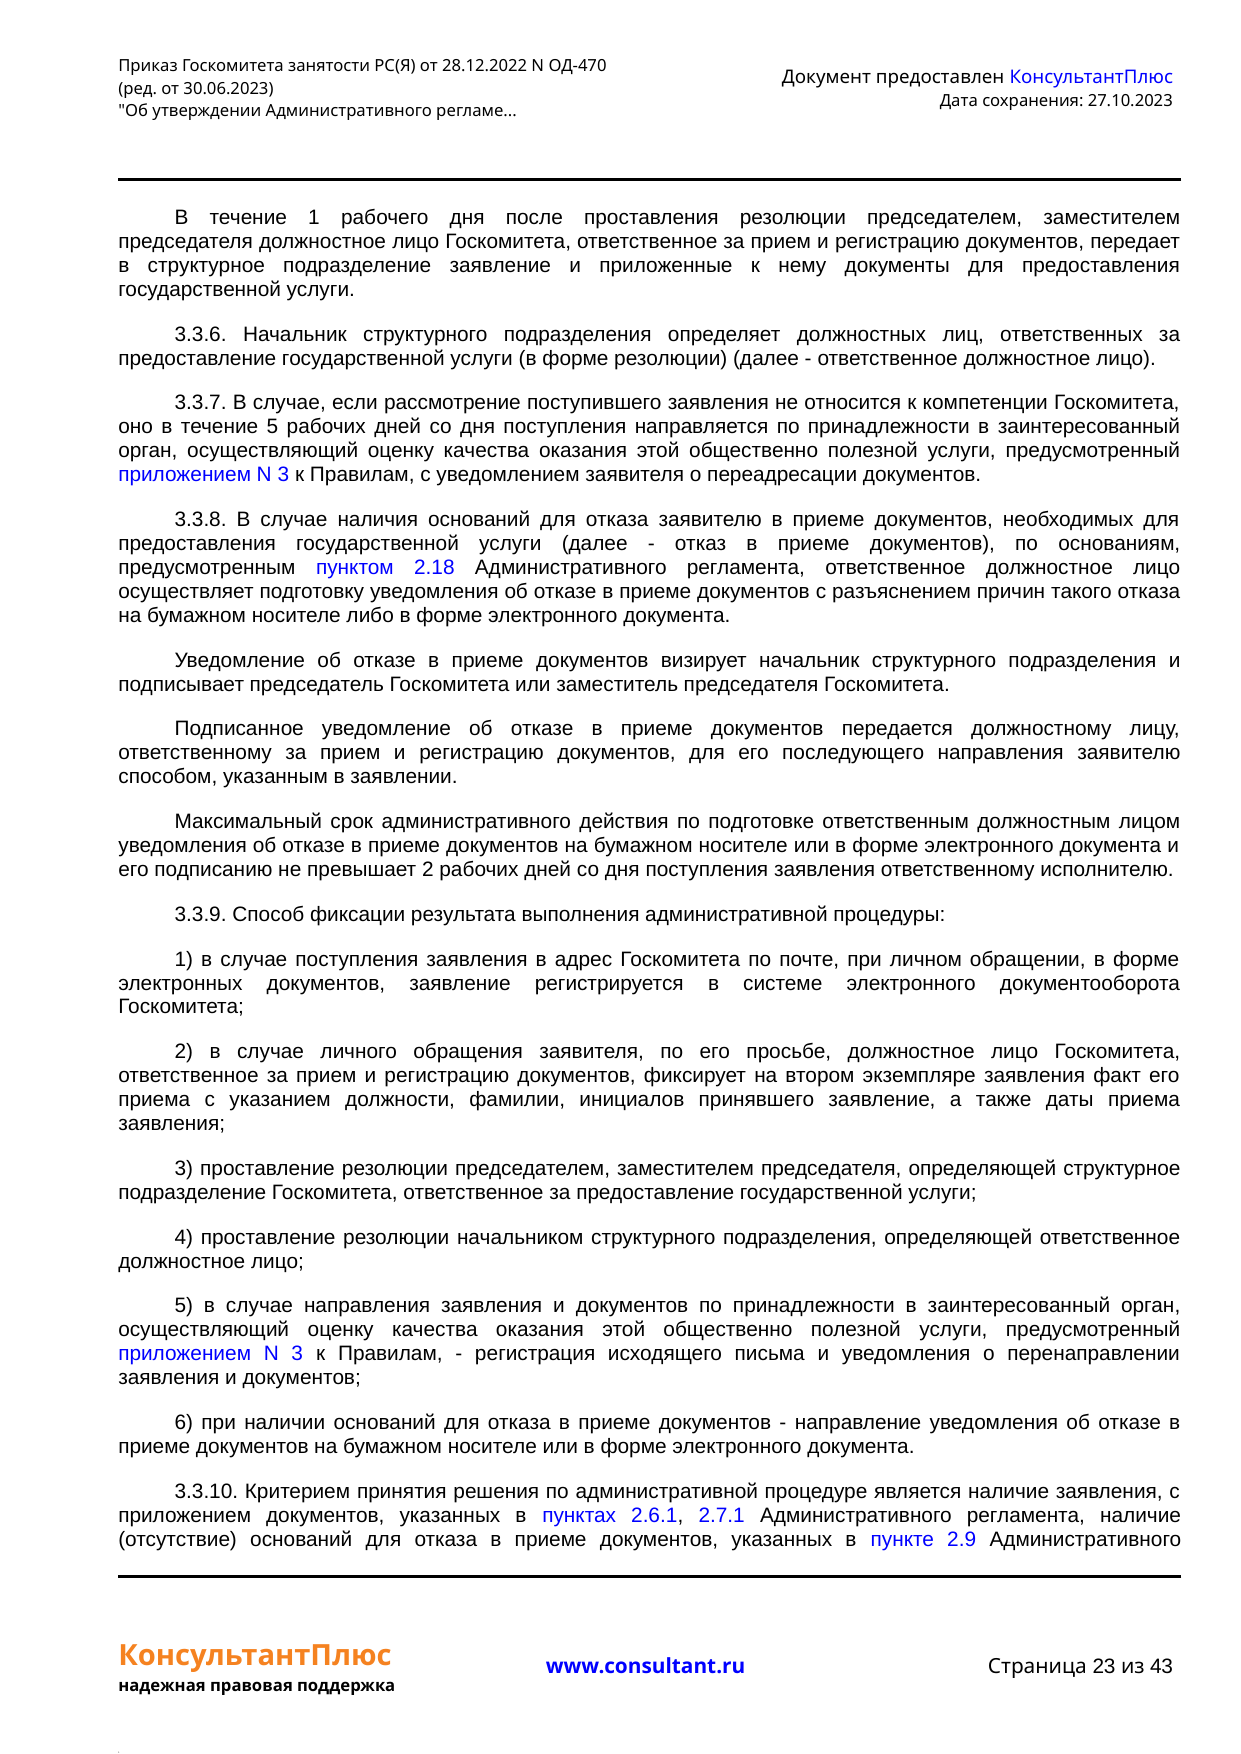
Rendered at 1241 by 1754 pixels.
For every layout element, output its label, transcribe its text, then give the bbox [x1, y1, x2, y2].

text 3.3.8. В случае наличия оснований для отказа заявителю в приеме документов, необходимых для предоставления государственной услуги (далее - отказ в приеме документов), по основаниям, предусмотренным пунктом 2.18 Административного регламента, ответственное должностное лицо осуществляет подготовку уведомления об отказе в приеме документов с разъяснением причин такого отказа на бумажном носителе либо в форме электронного документа. [118, 507, 1181, 627]
text Максимальный срок административного действия по подготовке ответственным должностным лицом уведомления об отказе в приеме документов на бумажном носителе или в форме электронного документа и его подписанию не превышает 2 рабочих дней со дня поступления заявления ответственному исполнителю. [118, 809, 1181, 881]
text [118, 1479, 1181, 1551]
text 2) в случае личного обращения заявителя, по его просьбе, должностное лицо Госкомитета, ответственное за прием и регистрацию документов, фиксирует на втором экземпляре заявления факт его приема с указанием должности, фамилии, инициалов принявшего заявление, а также даты приема заявления; [118, 1039, 1181, 1135]
text Уведомление об отказе в приеме документов визирует начальник структурного подразделения и подписывает председатель Госкомитета или заместитель председателя Госкомитета. [118, 647, 1181, 695]
text 3.3.7. В случае, если рассмотрение поступившего заявления не относится к компетенции Госкомитета, оно в течение 5 рабочих дней со дня поступления направляется по принадлежности в заинтересованный орган, осуществляющий оценку качества оказания этой общественно полезной услуги, предусмотренный приложением N 3 к Правилам, с уведомлением заявителя о переадресации документов. [118, 390, 1181, 486]
text 5) в случае направления заявления и документов по принадлежности в заинтересованный орган, осуществляющий оценку качества оказания этой общественно полезной услуги, предусмотренный приложением N 3 к Правилам, - регистрация исходящего письма и уведомления о перенаправлении заявления и документов; [118, 1293, 1181, 1389]
text 1) в случае поступления заявления в адрес Госкомитета по почте, при личном обращении, в форме электронных документов, заявление регистрируется в системе электронного документооборота Госкомитета; [118, 946, 1181, 1018]
text Подписанное уведомление об отказе в приеме документов передается должностному лицу, ответственному за прием и регистрацию документов, для его последующего направления заявителю способом, указанным в заявлении. [118, 716, 1181, 788]
text 3.3.9. Способ фиксации результата выполнения административной процедуры: [118, 902, 1181, 926]
text 3.3.6. Начальник структурного подразделения определяет должностных лиц, ответственных за предоставление государственной услуги (в форме резолюции) (далее - ответственное должностное лицо). [118, 321, 1181, 369]
text В течение 1 рабочего дня после проставления резолюции председателем, заместителем председателя должностное лицо Госкомитета, ответственное за прием и регистрацию документов, передает в структурное подразделение заявление и приложенные к нему документы для предоставления государственной услуги. [118, 205, 1181, 301]
text 4) проставление резолюции начальником структурного подразделения, определяющей ответственное должностное лицо; [118, 1224, 1181, 1272]
text 6) при наличии оснований для отказа в приеме документов - направление уведомления об отказе в приеме документов на бумажном носителе или в форме электронного документа. [118, 1410, 1181, 1458]
text 3) проставление резолюции председателем, заместителем председателя, определяющей структурное подразделение Госкомитета, ответственное за предоставление государственной услуги; [118, 1156, 1181, 1204]
